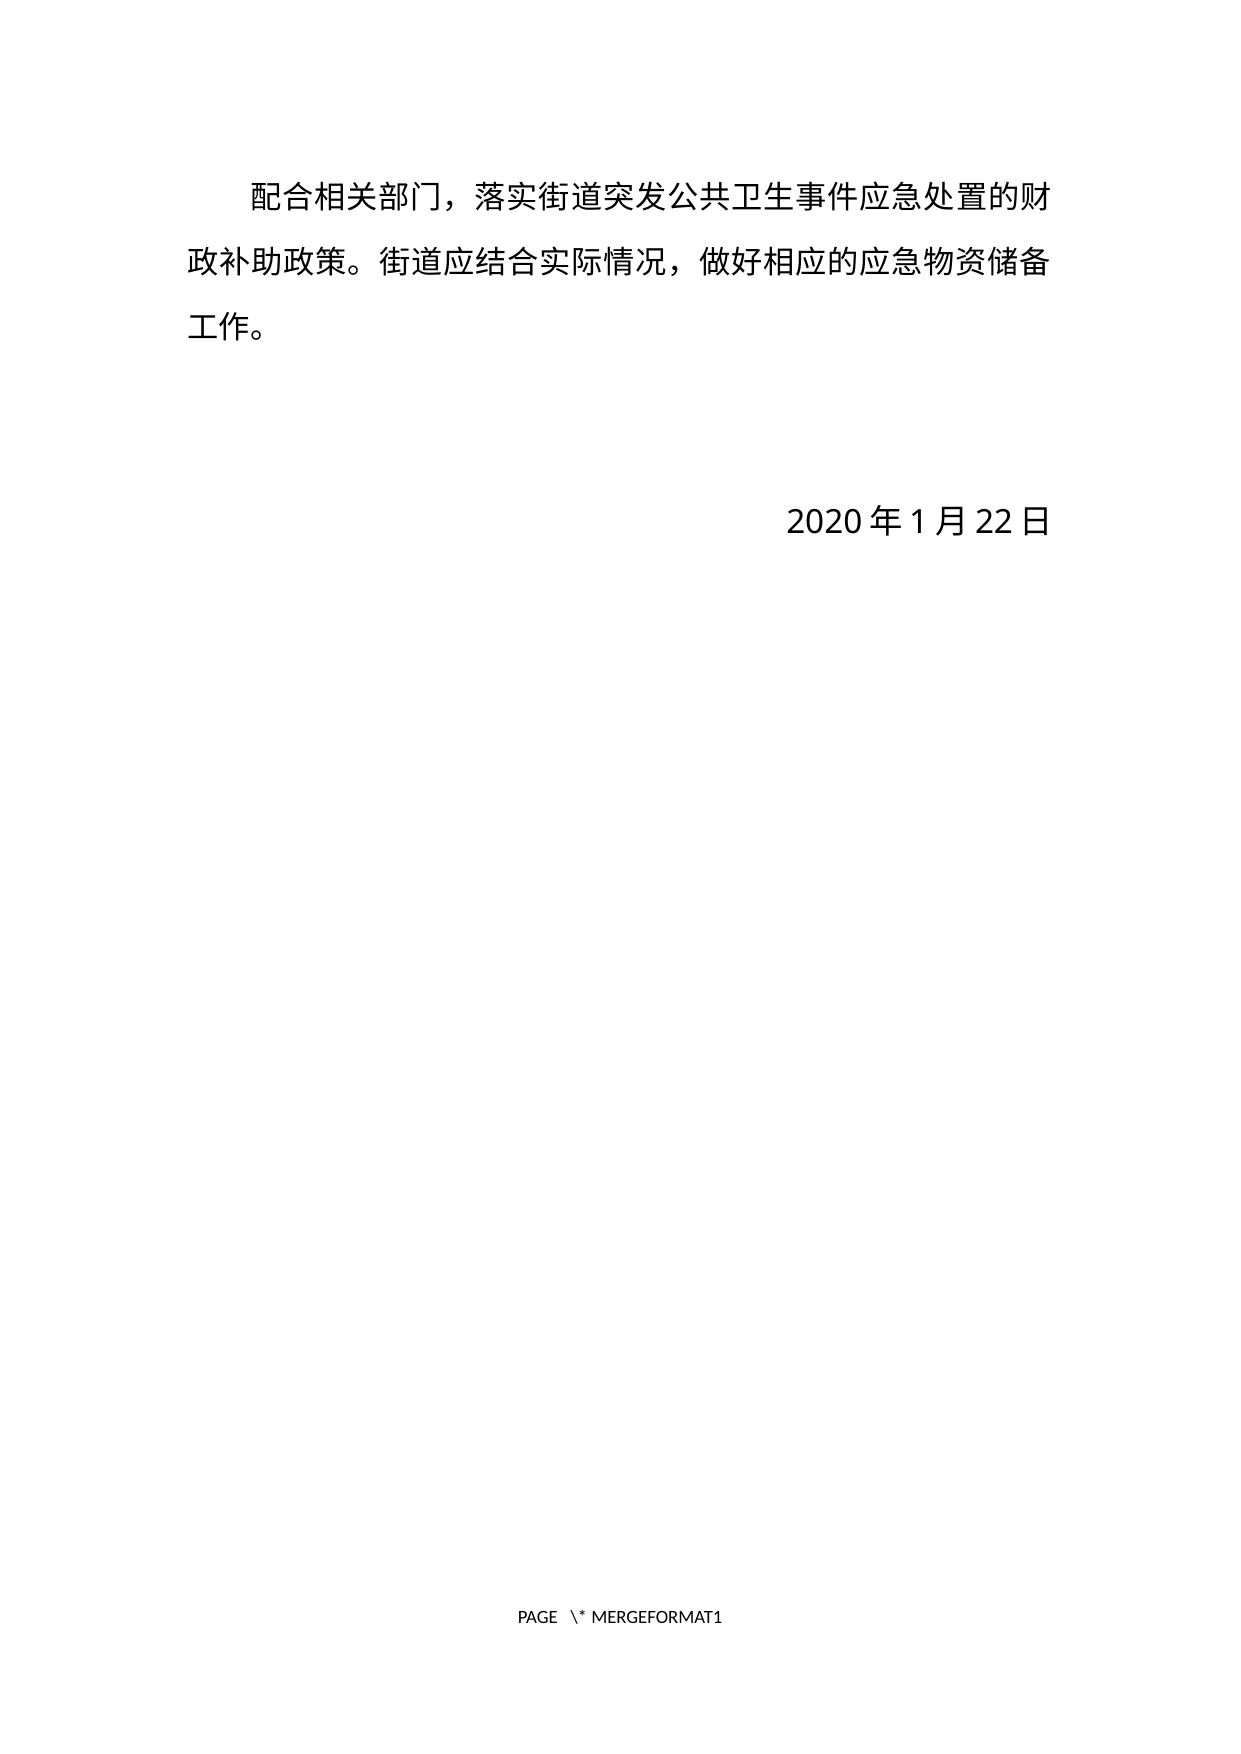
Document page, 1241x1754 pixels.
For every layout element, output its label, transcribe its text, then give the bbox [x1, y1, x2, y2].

text 2020年1月22日 [187, 487, 1053, 552]
text 配合相关部门，落实街道突发公共卫生事件应急处置的财政补助政策。街道应结合实际情况，做好相应的应急物资储备工作。 [187, 162, 1053, 357]
